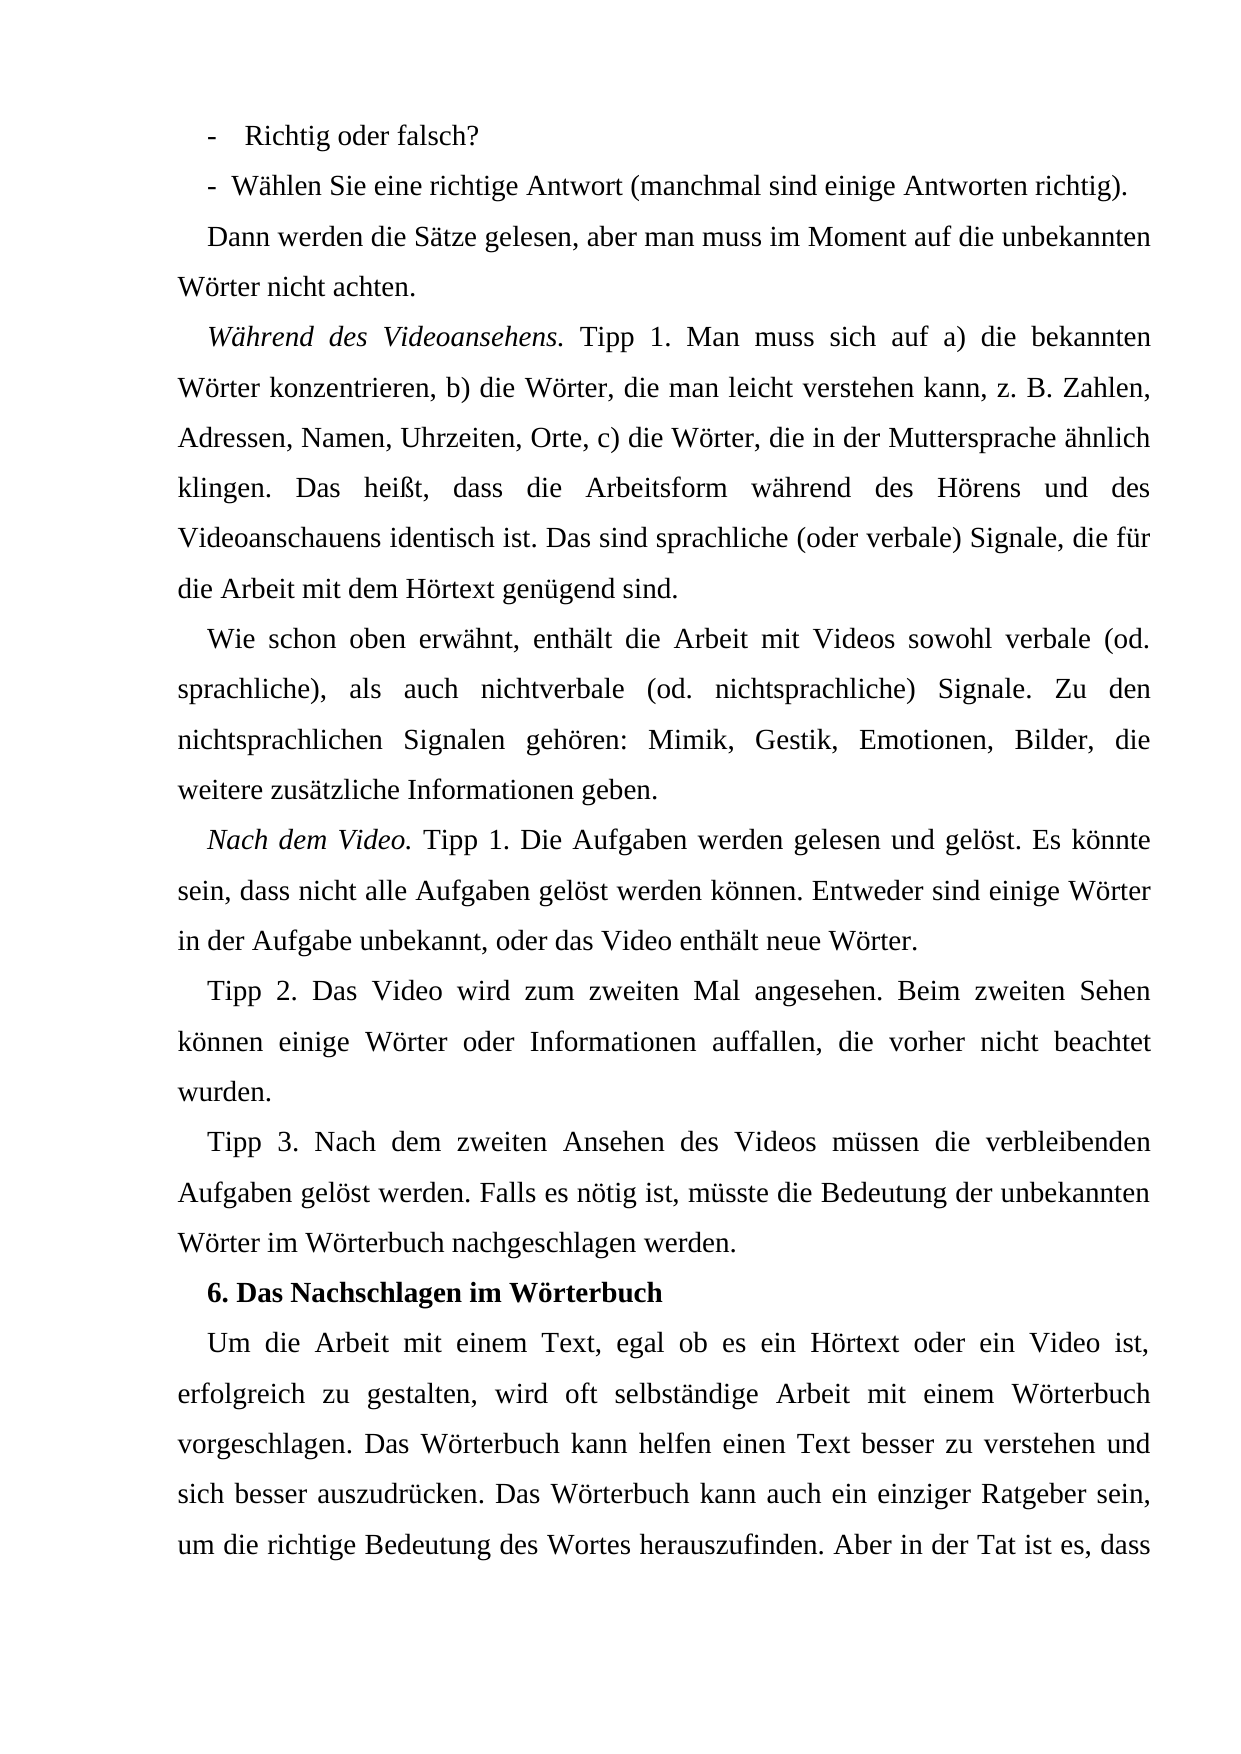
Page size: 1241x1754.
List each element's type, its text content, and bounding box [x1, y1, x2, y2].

text 6. Das Nachschlagen im Wörterbuch [177, 1275, 1152, 1309]
text Tipp 2. Das Video wird zum zweiten Mal angesehen. Beim zweiten Sehen können einige Wörter oder Informationen auffallen, die vorher nicht beachtet wurden. [177, 973, 1152, 1108]
text Wie schon oben erwähnt, enthält die Arbeit mit Videos sowohl verbale (od. sprachliche), als auch nichtverbale (od. nichtsprachliche) Signale. Zu den nichtsprachlichen Signalen gehören: Mimik, Gestik, Emotionen, Bilder, die weitere zusätzliche Informationen geben. [177, 621, 1152, 806]
text Nach dem Video. Tipp 1. Die Aufgaben werden gelesen und gelöst. Es könnte sein, dass nicht alle Aufgaben gelöst werden können. Entweder sind einige Wörter in der Aufgabe unbekannt, oder das Video enthält neue Wörter. [177, 822, 1152, 957]
text - Wählen Sie eine richtige Antwort (manchmal sind einige Antworten richtig). [177, 168, 1152, 202]
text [177, 1326, 1152, 1560]
text Dann werden die Sätze gelesen, aber man muss im Moment auf die unbekannten Wörter nicht achten. [177, 219, 1152, 303]
text Tipp 3. Nach dem zweiten Ansehen des Videos müssen die verbleibenden Aufgaben gelöst werden. Falls es nötig ist, müsste die Bedeutung der unbekannten Wörter im Wörterbuch nachgeschlagen werden. [177, 1124, 1152, 1258]
list Richtig oder falsch? [207, 118, 1152, 152]
text Während des Videoansehens. Tipp 1. Man muss sich auf a) die bekannten Wörter konzentrieren, b) die Wörter, die man leicht verstehen kann, z. B. Zahlen, Adressen, Namen, Uhrzeiten, Orte, c) die Wörter, die in der Muttersprache ähnlich klingen. Das heißt, dass die Arbeitsform während des Hörens und des Videoanschauens identisch ist. Das sind sprachliche (oder verbale) Signale, die für die Arbeit mit dem Hörtext genügend sind. [177, 319, 1152, 604]
